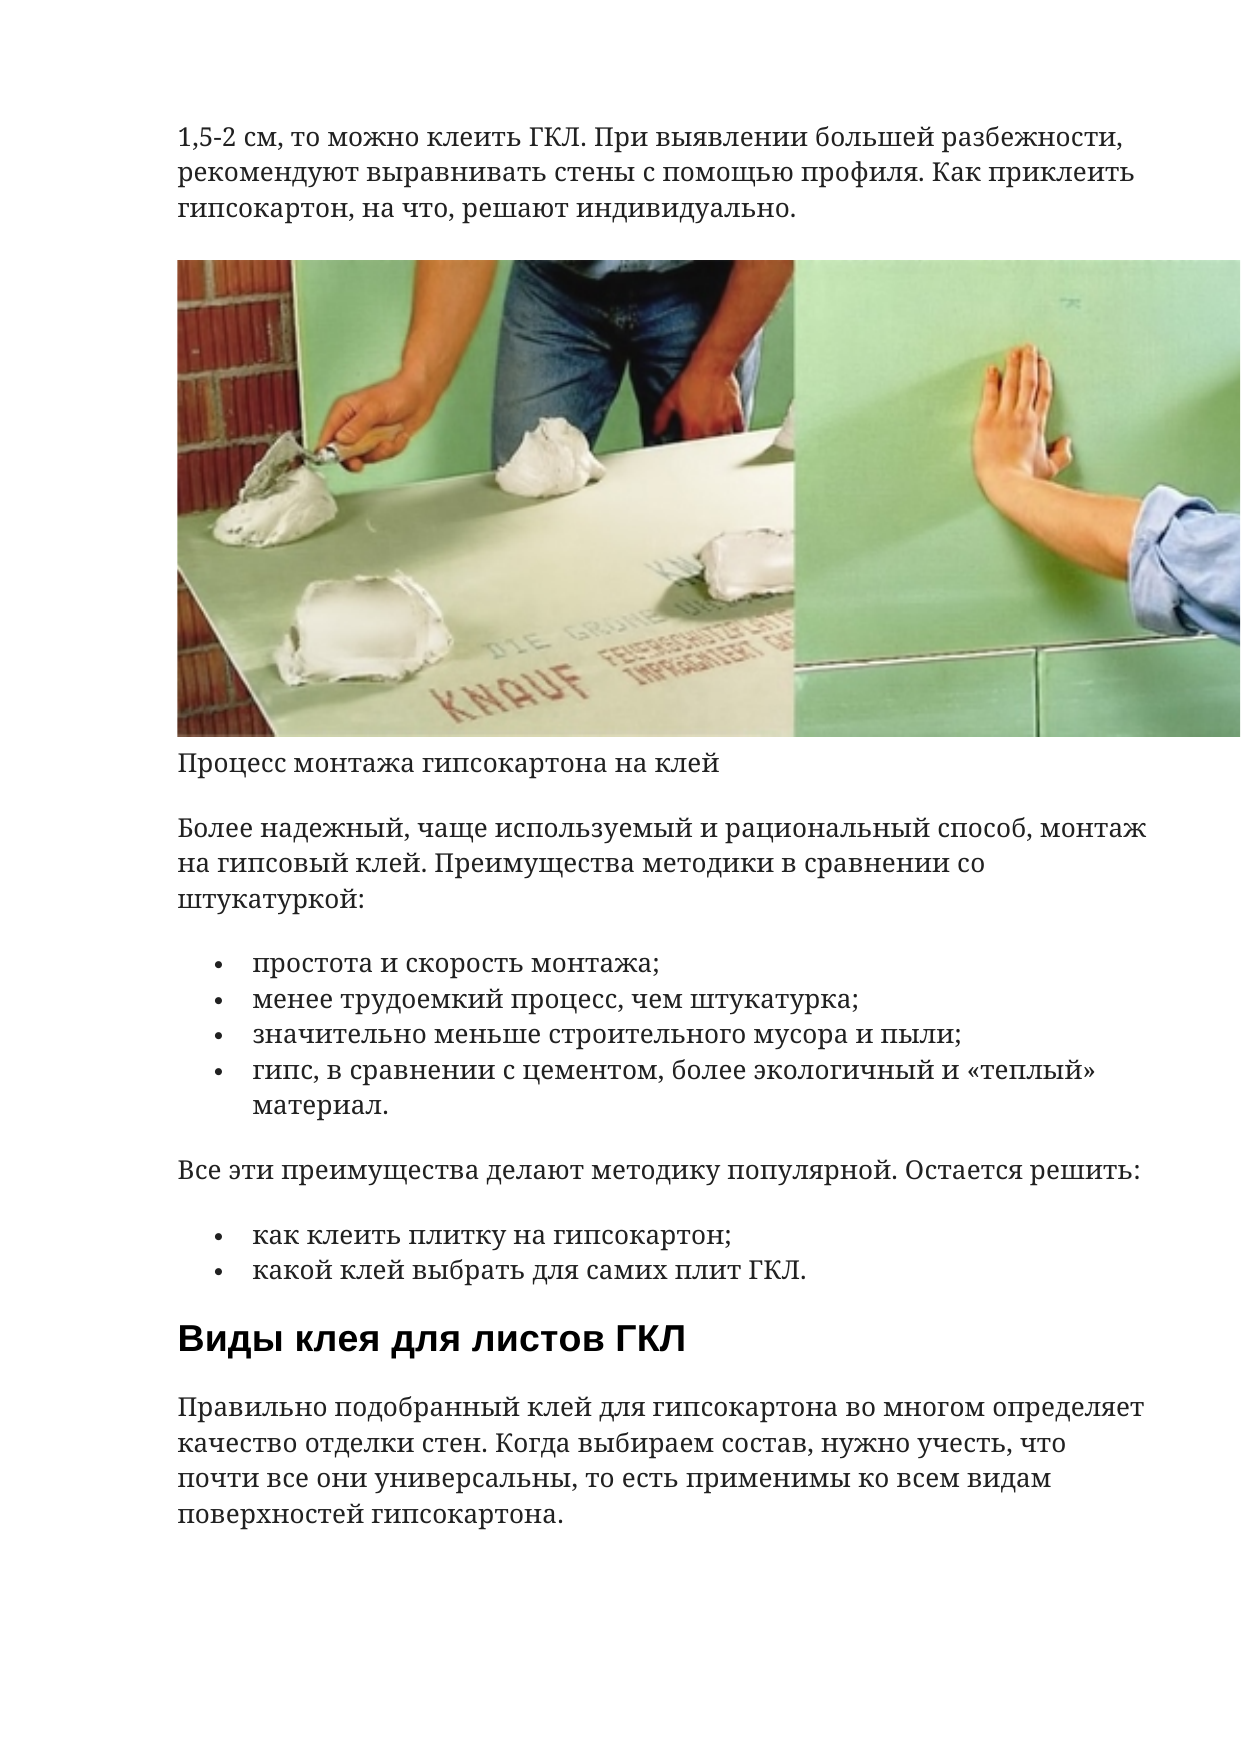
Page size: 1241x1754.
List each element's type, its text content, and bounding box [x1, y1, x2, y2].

list как клеить плитку на гипсокартон; [215, 1216, 1152, 1252]
subtitle Виды клея для листов ГКЛ [177, 1317, 1152, 1360]
list менее трудоемкий процесс, чем штукатурка; [215, 980, 1152, 1016]
text Правильно подобранный клей для гипсокартона во многом определяет качество отделки стен. Когда выбираем состав, нужно учесть, что почти все они универсальны, то есть применимы ко всем видам поверхностей гипсокартона. Схема крепления гипсокартона на клей Отличаются они скоростью схватывания, временем застывания, пластичными свойствами, но и, конечной, ценой. Клеить гипсокартон на клей можно в помещениях с повышенной влажностью, так как все виды устойчивы к подобной среде. [177, 1389, 1152, 1566]
list гипс, в сравнении с цементом, более экологичный и «теплый» материал. [215, 1051, 1152, 1122]
picture [177, 260, 1241, 737]
list простота и скорость монтажа; [215, 945, 1152, 980]
text Более надежный, чаще используемый и рациональный способ, монтаж на гипсовый клей. Преимущества методики в сравнении со штукатуркой: [177, 809, 1152, 916]
list какой клей выбрать для самих плит ГКЛ. [215, 1252, 1152, 1287]
text Все эти преимущества делают методику популярной. Остается решить: [177, 1152, 1152, 1187]
list значительно меньше строительного мусора и пыли; [215, 1016, 1152, 1051]
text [177, 118, 1152, 260]
